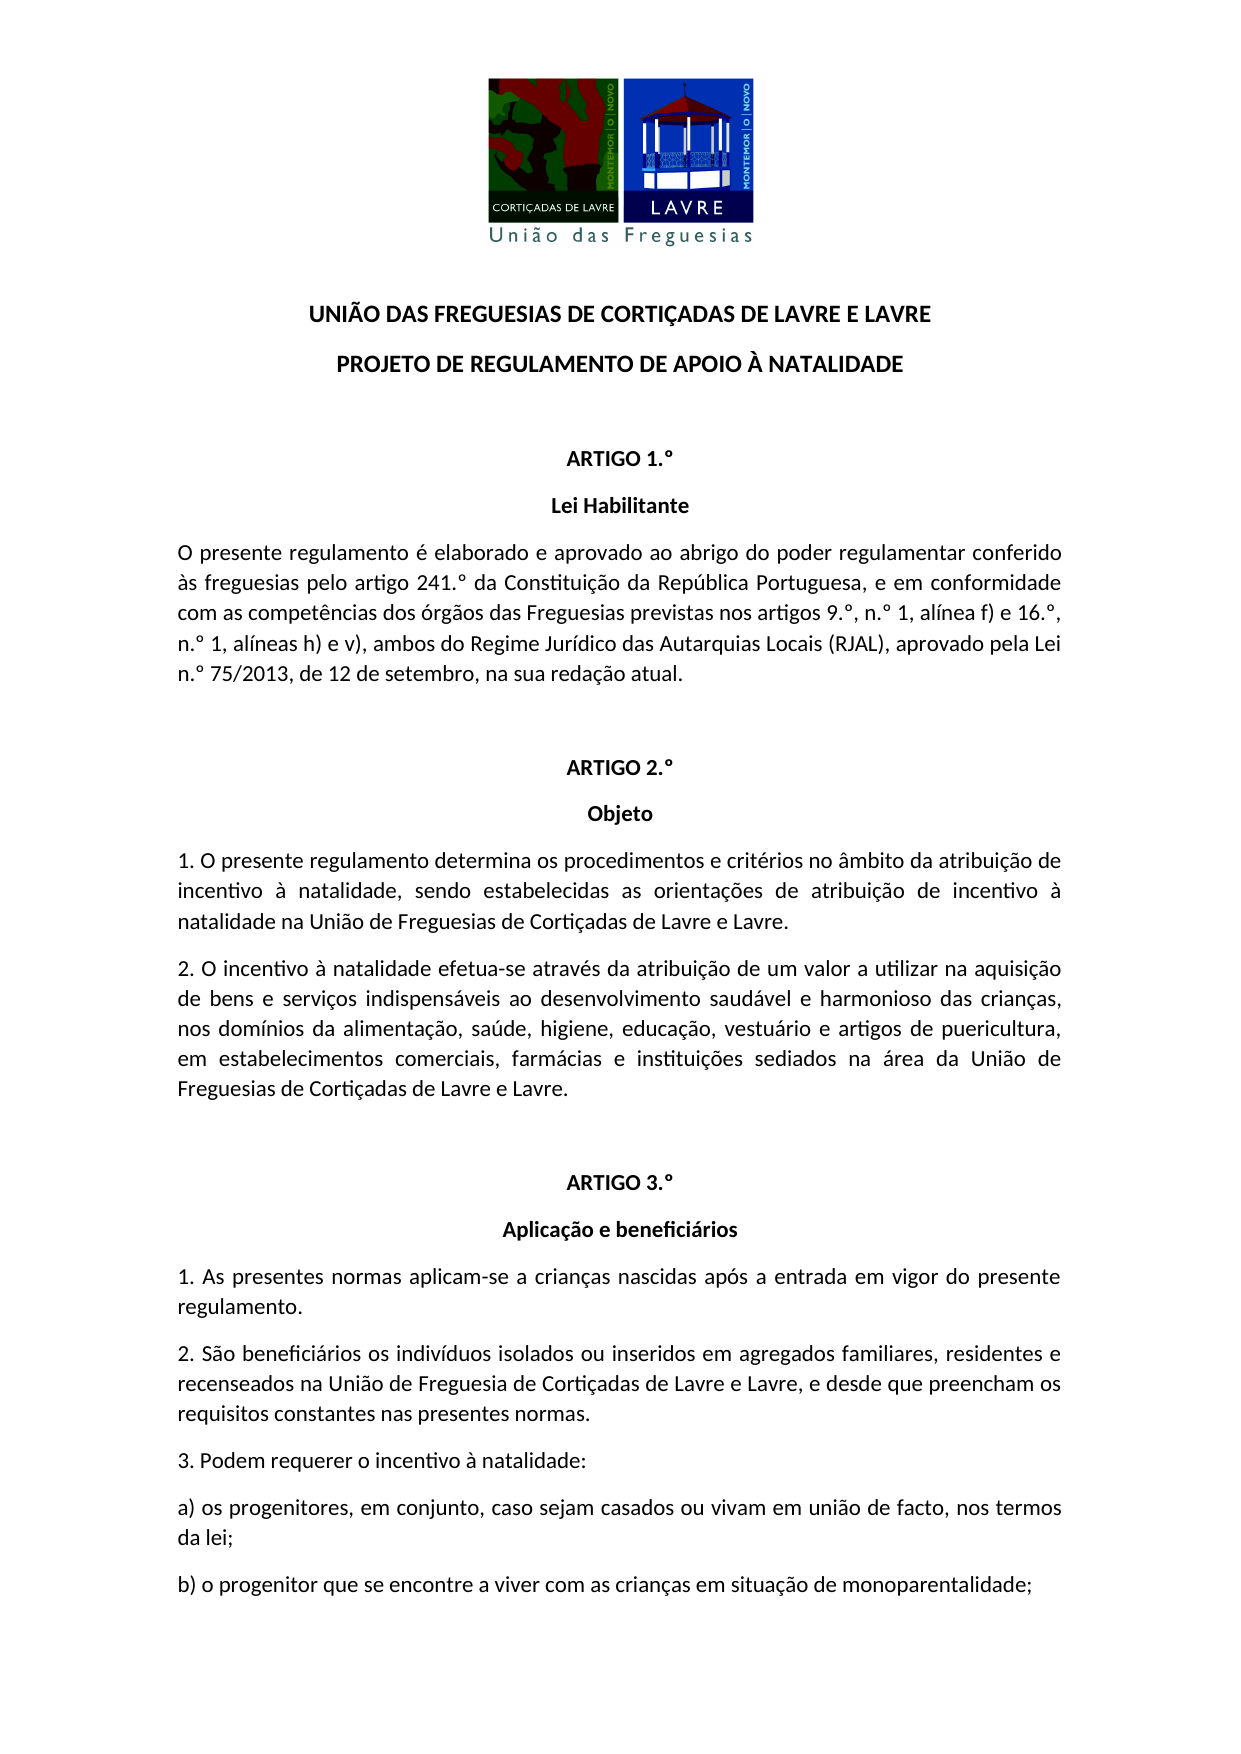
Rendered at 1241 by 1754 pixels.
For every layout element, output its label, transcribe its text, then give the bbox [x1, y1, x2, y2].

text 3. Podem requerer o incentivo à natalidade: [177, 1446, 1063, 1474]
picture [484, 73, 757, 249]
text b) o progenitor que se encontre a viver com as crianças em situação de monoparentalidade; [177, 1570, 1063, 1598]
text ARTIGO 2.º [177, 753, 1063, 781]
text a) os progenitores, em conjunto, caso sejam casados ou vivam em união de facto, nos termos da lei; [177, 1493, 1063, 1551]
text 1. O presente regulamento determina os procedimentos e critérios no âmbito da atribuição de incentivo à natalidade, sendo estabelecidas as orientações de atribuição de incentivo à natalidade na União de Freguesias de Cortiçadas de Lavre e Lavre. [177, 846, 1063, 935]
text UNIÃO DAS FREGUESIAS DE CORTIÇADAS DE LAVRE E LAVRE [177, 298, 1063, 329]
text ARTIGO 3.º [177, 1168, 1063, 1196]
text PROJETO DE REGULAMENTO DE APOIO À NATALIDADE [177, 348, 1063, 378]
text ARTIGO 1.º [177, 444, 1063, 472]
text Objeto [177, 799, 1063, 827]
text Lei Habilitante [177, 491, 1063, 519]
text Aplicação e beneficiários [177, 1215, 1063, 1243]
text O presente regulamento é elaborado e aprovado ao abrigo do poder regulamentar conferido às freguesias pelo artigo 241.º da Constituição da República Portuguesa, e em conformidade com as competências dos órgãos das Freguesias previstas nos artigos 9.º, n.º 1, alínea f) e 16.º, n.º 1, alíneas h) e v), ambos do Regime Jurídico das Autarquias Locais (RJAL), aprovado pela Lei n.º 75/2013, de 12 de setembro, na sua redação atual. [177, 538, 1063, 687]
text 2. São beneficiários os indivíduos isolados ou inseridos em agregados familiares, residentes e recenseados na União de Freguesia de Cortiçadas de Lavre e Lavre, e desde que preencham os requisitos constantes nas presentes normas. [177, 1339, 1063, 1427]
text 1. As presentes normas aplicam-se a crianças nascidas após a entrada em vigor do presente regulamento. [177, 1262, 1063, 1320]
text 2. O incentivo à natalidade efetua-se através da atribuição de um valor a utilizar na aquisição de bens e serviços indispensáveis ao desenvolvimento saudável e harmonioso das crianças, nos domínios da alimentação, saúde, higiene, educação, vestuário e artigos de puericultura, em estabelecimentos comerciais, farmácias e instituições sediados na área da União de Freguesias de Cortiçadas de Lavre e Lavre. [177, 954, 1063, 1102]
